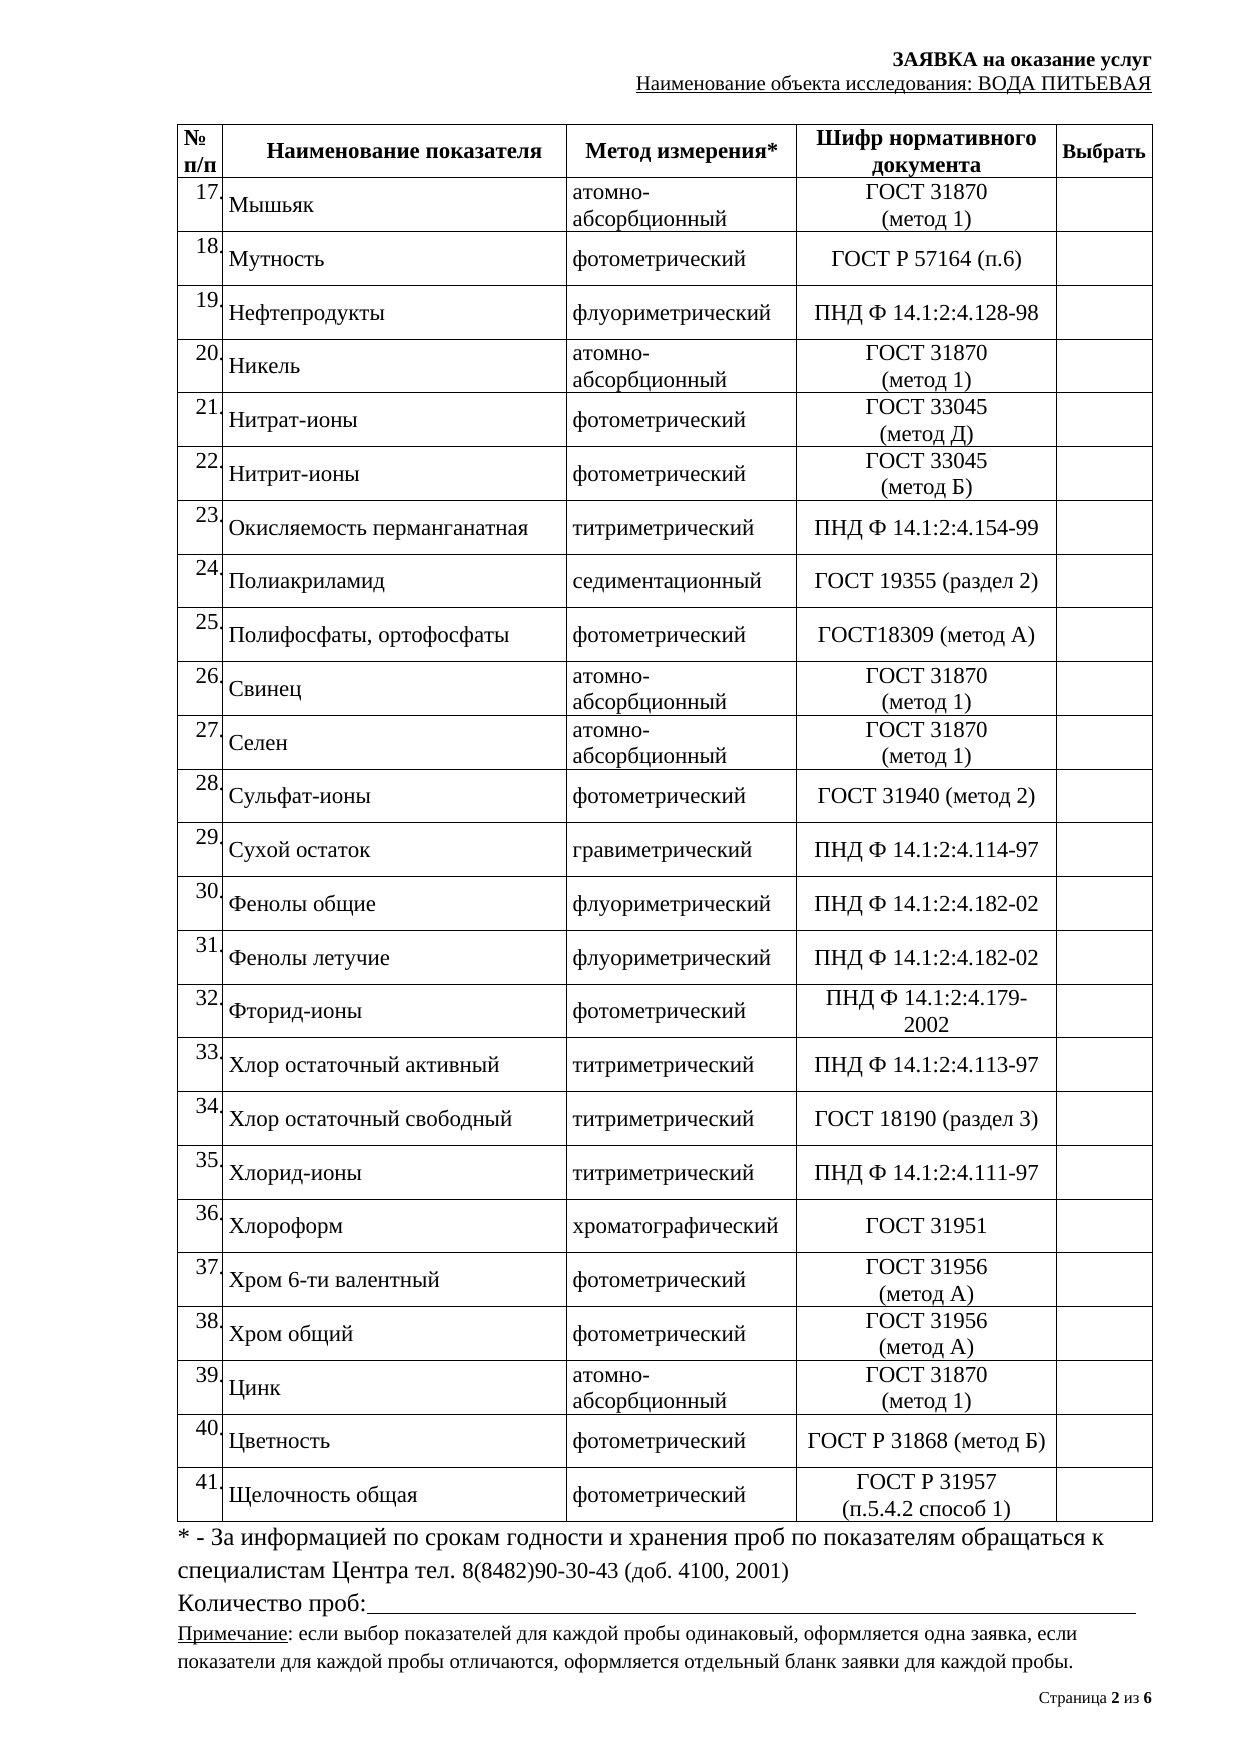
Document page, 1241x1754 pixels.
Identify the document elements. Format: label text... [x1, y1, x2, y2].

table_cell [178, 1361, 222, 1413]
table_cell Окисляемость перманганатная [223, 501, 566, 553]
table_cell [178, 1307, 222, 1360]
table_cell [1057, 823, 1152, 876]
table_cell [178, 1146, 222, 1198]
table_cell ПНД Ф 14.1:2:4.154-99 [797, 501, 1056, 553]
table_cell Хлор остаточный активный [223, 1038, 566, 1091]
table_cell ГОСТ Р 57164 (п.6) [797, 232, 1056, 285]
table_cell [1057, 1415, 1152, 1467]
table_cell атомно-абсорбционный [567, 1361, 796, 1413]
table_cell [1057, 1468, 1152, 1521]
table_cell фотометрический [567, 985, 796, 1037]
table_header Шифр нормативного документа [797, 125, 1056, 177]
table_cell [1057, 1200, 1152, 1252]
table_cell флуориметрический [567, 286, 796, 338]
table_header № п/п [178, 125, 222, 177]
text Примечание: если выбор показателей для каждой пробы одинаковый, оформляется одна заявка, если показатели для каждой пробы отличаются, оформляется отдельный бланк заявки для каждой пробы. [177, 1621, 1152, 1673]
table_cell [178, 1415, 222, 1467]
table_cell Нефтепродукты [223, 286, 566, 338]
table_cell [178, 716, 222, 768]
table_cell ПНД Ф 14.1:2:4.182-02 [797, 877, 1056, 930]
table_cell фотометрический [567, 1307, 796, 1360]
table_cell ПНД Ф 14.1:2:4.182-02 [797, 931, 1056, 983]
table_cell ГОСТ 33045 (метод Б) [797, 447, 1056, 500]
table_cell [1057, 716, 1152, 768]
table_cell фотометрический [567, 232, 796, 285]
table_cell ГОСТ 31940 (метод 2) [797, 770, 1056, 822]
table_cell фотометрический [567, 1468, 796, 1521]
table_cell атомно-абсорбционный [567, 340, 796, 392]
table_cell Свинец [223, 662, 566, 715]
table_cell гравиметрический [567, 823, 796, 876]
table_cell [1057, 501, 1152, 553]
table_cell титриметрический [567, 1038, 796, 1091]
table_cell [1057, 555, 1152, 607]
table_cell [178, 232, 222, 285]
table_cell ПНД Ф 14.1:2:4.179-2002 [797, 985, 1056, 1037]
table_cell Мышьяк [223, 178, 566, 231]
table_cell [1057, 340, 1152, 392]
table_cell [1057, 1038, 1152, 1091]
table_cell [1057, 232, 1152, 285]
table_cell [1057, 1146, 1152, 1198]
table_header Метод измерения* [567, 125, 796, 177]
table_cell ПНД Ф 14.1:2:4.114-97 [797, 823, 1056, 876]
table_cell Фенолы летучие [223, 931, 566, 983]
table_cell Хлороформ [223, 1200, 566, 1252]
table_cell [178, 1253, 222, 1306]
text Количество проб: [177, 1588, 1152, 1617]
table_cell ГОСТ 31870 (метод 1) [797, 178, 1056, 231]
table_cell [178, 608, 222, 661]
text * - За информацией по срокам годности и хранения проб по показателям обращаться к специалистам Центра тел. 8(8482)90-30-43 (доб. 4100, 2001) [177, 1522, 1152, 1584]
table_cell ГОСТ 18190 (раздел 3) [797, 1092, 1056, 1145]
table_cell [1057, 608, 1152, 661]
table_cell [178, 178, 222, 231]
table_cell ГОСТ Р 31957 (п.5.4.2 способ 1) [797, 1468, 1056, 1521]
table_cell [178, 447, 222, 500]
table_cell титриметрический [567, 1146, 796, 1198]
table_cell Фторид-ионы [223, 985, 566, 1037]
table_cell флуориметрический [567, 931, 796, 983]
table_cell [1057, 1307, 1152, 1360]
table_cell ГОСТ18309 (метод А) [797, 608, 1056, 661]
table_cell ПНД Ф 14.1:2:4.113-97 [797, 1038, 1056, 1091]
table_cell ГОСТ 31870 (метод 1) [797, 340, 1056, 392]
table_cell [1057, 1253, 1152, 1306]
table_cell фотометрический [567, 447, 796, 500]
table_cell [178, 1200, 222, 1252]
table_cell Фенолы общие [223, 877, 566, 930]
table_cell [1057, 286, 1152, 338]
table_cell [178, 662, 222, 715]
table_cell Никель [223, 340, 566, 392]
table_cell ГОСТ 19355 (раздел 2) [797, 555, 1056, 607]
table_cell ГОСТ 31956 (метод А) [797, 1307, 1056, 1360]
table_cell [1057, 931, 1152, 983]
table_cell титриметрический [567, 501, 796, 553]
table_cell [178, 340, 222, 392]
table_cell ГОСТ 31870 (метод 1) [797, 1361, 1056, 1413]
table_cell Цинк [223, 1361, 566, 1413]
table_cell [178, 1038, 222, 1091]
table_cell [178, 555, 222, 607]
table_cell [178, 393, 222, 446]
table_cell фотометрический [567, 1415, 796, 1467]
table_cell Селен [223, 716, 566, 768]
table_cell [1057, 662, 1152, 715]
table_cell Нитрат-ионы [223, 393, 566, 446]
table_cell Хром общий [223, 1307, 566, 1360]
table_cell Нитрит-ионы [223, 447, 566, 500]
table_cell Полифосфаты, ортофосфаты [223, 608, 566, 661]
table_cell ГОСТ 31951 [797, 1200, 1056, 1252]
table_cell атомно-абсорбционный [567, 178, 796, 231]
table_cell седиментационный [567, 555, 796, 607]
table_cell фотометрический [567, 1253, 796, 1306]
table_cell ПНД Ф 14.1:2:4.128-98 [797, 286, 1056, 338]
table_cell ГОСТ 31956 (метод А) [797, 1253, 1056, 1306]
table_cell [178, 985, 222, 1037]
table_cell Цветность [223, 1415, 566, 1467]
table_cell [178, 931, 222, 983]
table_cell [1057, 447, 1152, 500]
table_cell ГОСТ 31870 (метод 1) [797, 716, 1056, 768]
table_cell Полиакриламид [223, 555, 566, 607]
table_cell Щелочность общая [223, 1468, 566, 1521]
table_header Выбрать [1057, 125, 1152, 177]
table_cell [1057, 1092, 1152, 1145]
table_cell [1057, 877, 1152, 930]
table_cell Хром 6-ти валентный [223, 1253, 566, 1306]
table_cell [178, 501, 222, 553]
table_cell хроматографический [567, 1200, 796, 1252]
table_cell Сухой остаток [223, 823, 566, 876]
table_cell ПНД Ф 14.1:2:4.111-97 [797, 1146, 1056, 1198]
table_header Наименование показателя [223, 125, 566, 177]
table_cell Хлорид-ионы [223, 1146, 566, 1198]
table_cell ГОСТ 33045 (метод Д) [797, 393, 1056, 446]
table_cell [178, 823, 222, 876]
table_cell атомно-абсорбционный [567, 662, 796, 715]
table_cell фотометрический [567, 608, 796, 661]
table_cell ГОСТ Р 31868 (метод Б) [797, 1415, 1056, 1467]
table_cell [178, 877, 222, 930]
table_cell [1057, 1361, 1152, 1413]
table_cell [1057, 985, 1152, 1037]
table_cell титриметрический [567, 1092, 796, 1145]
table_cell флуориметрический [567, 877, 796, 930]
table_cell Сульфат-ионы [223, 770, 566, 822]
table_cell [1057, 178, 1152, 231]
table_cell Хлор остаточный свободный [223, 1092, 566, 1145]
table_cell Мутность [223, 232, 566, 285]
table_cell ГОСТ 31870 (метод 1) [797, 662, 1056, 715]
table_cell фотометрический [567, 393, 796, 446]
table_cell атомно-абсорбционный [567, 716, 796, 768]
table_cell фотометрический [567, 770, 796, 822]
table_cell [178, 1468, 222, 1521]
table_cell [178, 286, 222, 338]
table_cell [1057, 393, 1152, 446]
table_cell [1057, 770, 1152, 822]
table_cell [178, 1092, 222, 1145]
table_cell [178, 770, 222, 822]
